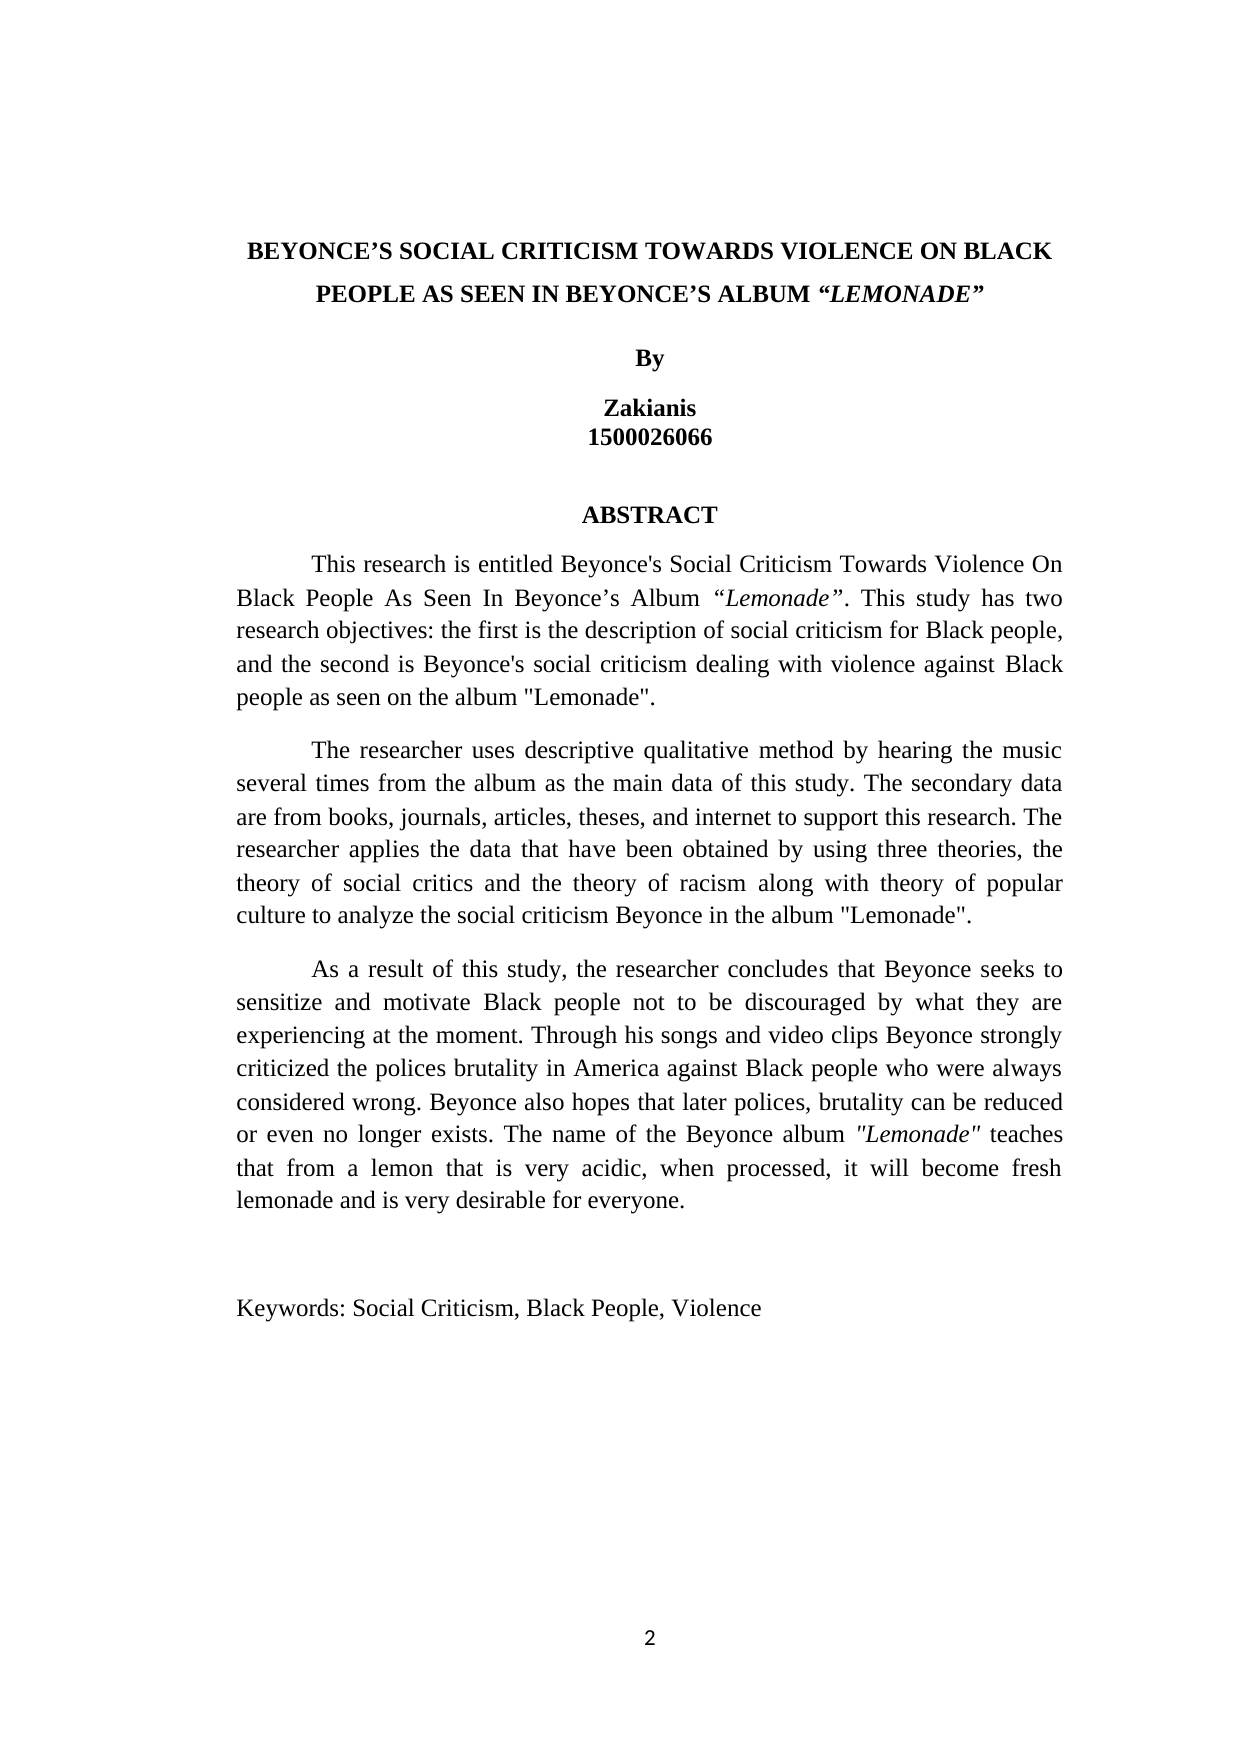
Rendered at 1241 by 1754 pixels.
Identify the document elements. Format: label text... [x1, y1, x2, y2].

text BEYONCE’S SOCIAL CRITICISM TOWARDS VIOLENCE ON BLACK PEOPLE AS SEEN IN BEYONCE’S ALBUM “LEMONADE” [236, 236, 1063, 308]
text 1500026066 [236, 422, 1063, 450]
text This research is entitled Beyonce's Social Criticism Towards Violence On Black People As Seen In Beyonce’s Album “Lemonade”. This study has two research objectives: the first is the description of social criticism for Black people, and the second is Beyonce's social criticism dealing with violence against Black people as seen on the album "Lemonade". [236, 549, 1063, 710]
text As a result of this study, the researcher concludes that Beyonce seeks to sensitize and motivate Black people not to be discouraged by what they are experiencing at the moment. Through his songs and video clips Beyonce strongly criticized the polices brutality in America against Black people who were always considered wrong. Beyonce also hopes that later polices, brutality can be reduced or even no longer exists. The name of the Beyonce album "Lemonade" teaches that from a lemon that is very acidic, when processed, it will become fresh lemonade and is very desirable for everyone. [236, 954, 1063, 1214]
text Zakianis [236, 393, 1063, 422]
text The researcher uses descriptive qualitative method by hearing the music several times from the album as the main data of this study. The secondary data are from books, journals, articles, theses, and internet to support this research. The researcher applies the data that have been obtained by using three theories, the theory of social critics and the theory of racism along with theory of popular culture to analyze the social criticism Beyonce in the album "Lemonade". [236, 736, 1063, 929]
text ABSTRACT [236, 500, 1063, 529]
text Keywords: Social Criticism, Black People, Violence [236, 1293, 1063, 1322]
text By [236, 343, 1063, 372]
